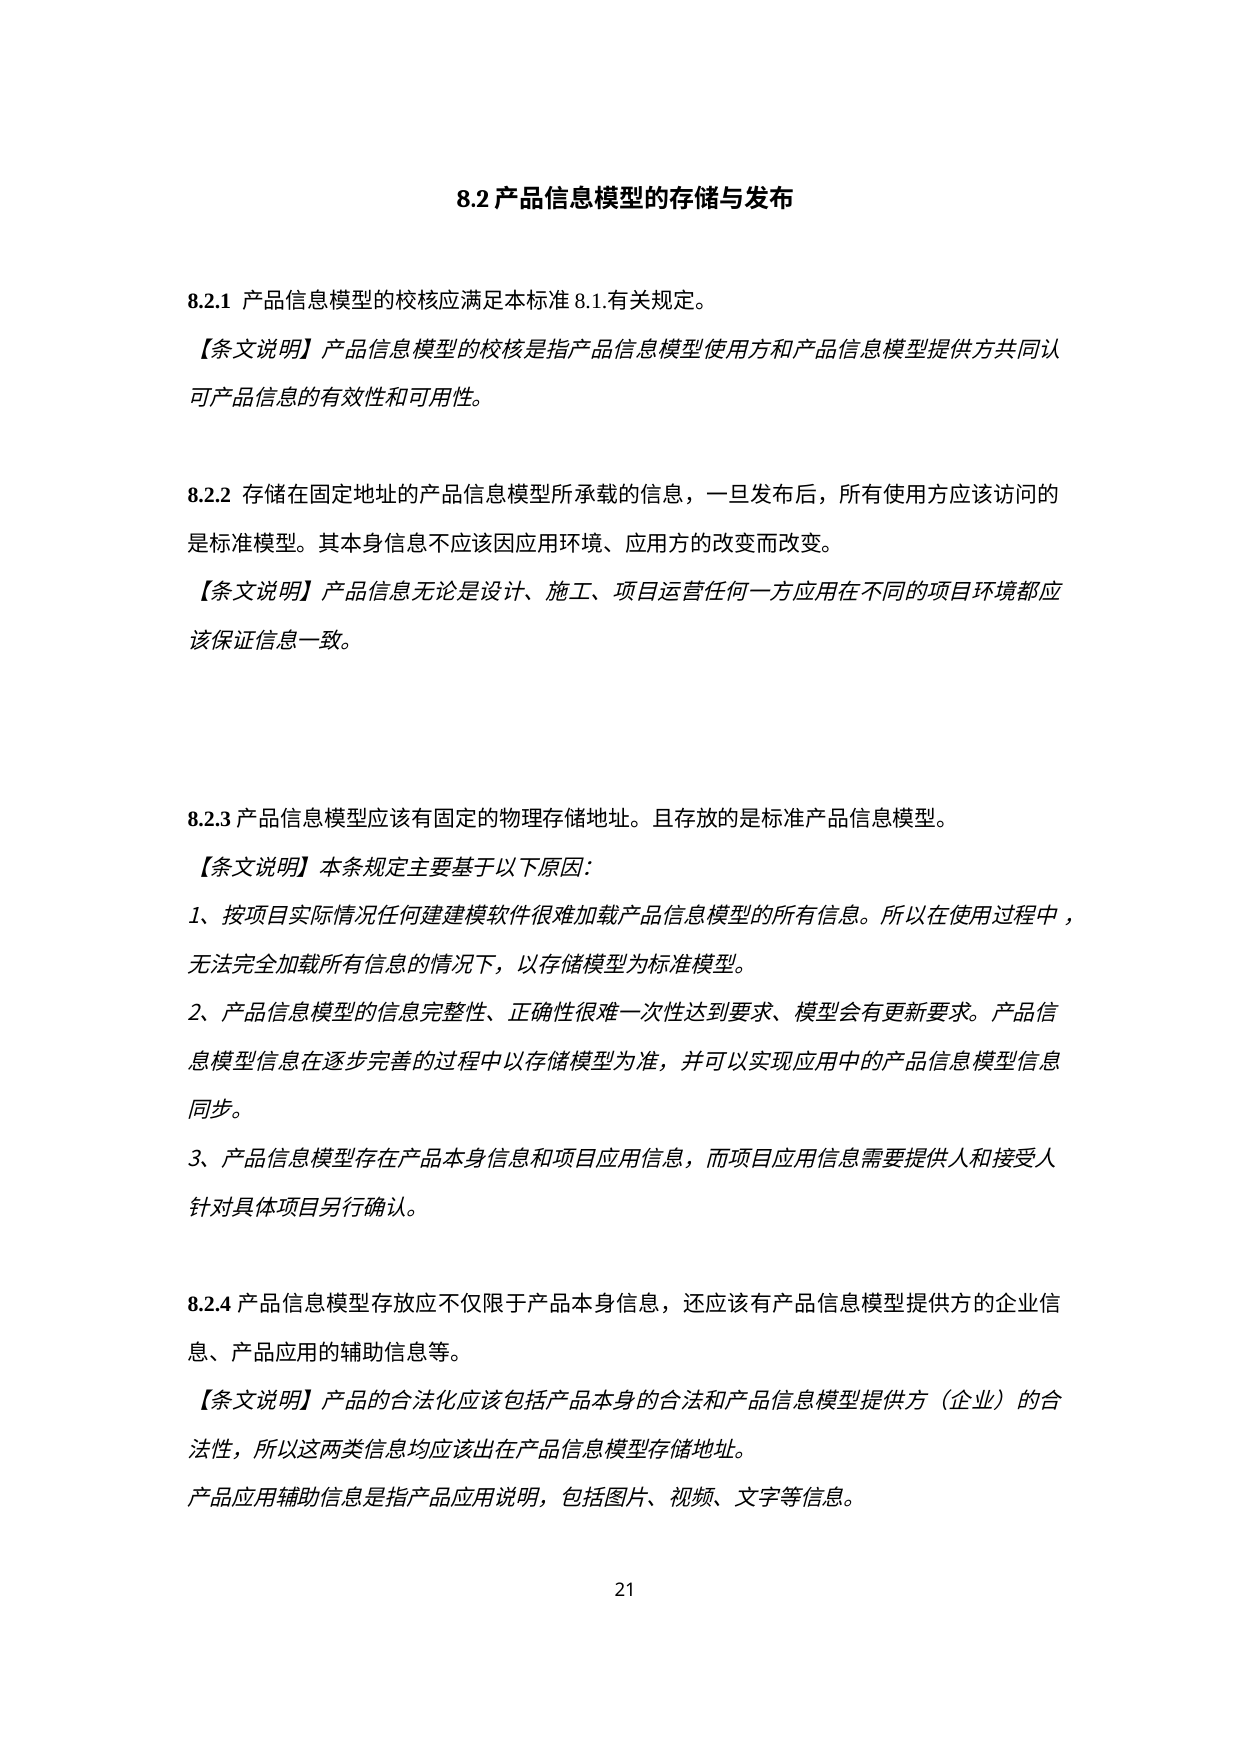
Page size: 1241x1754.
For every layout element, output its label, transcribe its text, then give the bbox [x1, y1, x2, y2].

text 1、按项目实际情况任何建建模软件很难加载产品信息模型的所有信息。所以在使用过程中，无法完全加载所有信息的情况下，以存储模型为标准模型。 [187, 897, 1063, 979]
text 8.2产品信息模型的存储与发布 [187, 164, 1063, 229]
text 8.2.2 存储在固定地址的产品信息模型所承载的信息，一旦发布后，所有使用方应该访问的是标准模型。其本身信息不应该因应用环境、应用方的改变而改变。 [187, 477, 1063, 558]
text 【条文说明】产品信息模型的校核是指产品信息模型使用方和产品信息模型提供方共同认可产品信息的有效性和可用性。 [187, 331, 1063, 412]
text 3、产品信息模型存在产品本身信息和项目应用信息，而项目应用信息需要提供人和接受人针对具体项目另行确认。 [187, 1140, 1063, 1222]
text 8.2.3 产品信息模型应该有固定的物理存储地址。且存放的是标准产品信息模型。 [187, 801, 1063, 833]
text 产品应用辅助信息是指产品应用说明，包括图片、视频、文字等信息。 [187, 1480, 1063, 1512]
text 【条文说明】本条规定主要基于以下原因： [187, 849, 1063, 882]
text 8.2.1 产品信息模型的校核应满足本标准8.1.有关规定。 [187, 283, 1063, 315]
text 【条文说明】产品信息无论是设计、施工、项目运营任何一方应用在不同的项目环境都应该保证信息一致。 [187, 574, 1063, 655]
text 2、产品信息模型的信息完整性、正确性很难一次性达到要求、模型会有更新要求。产品信息模型信息在逐步完善的过程中以存储模型为准，并可以实现应用中的产品信息模型信息同步。 [187, 994, 1063, 1124]
text 8.2.4 产品信息模型存放应不仅限于产品本身信息，还应该有产品信息模型提供方的企业信息、产品应用的辅助信息等。 [187, 1286, 1063, 1367]
text 【条文说明】产品的合法化应该包括产品本身的合法和产品信息模型提供方（企业）的合法性，所以这两类信息均应该出在产品信息模型存储地址。 [187, 1383, 1063, 1464]
